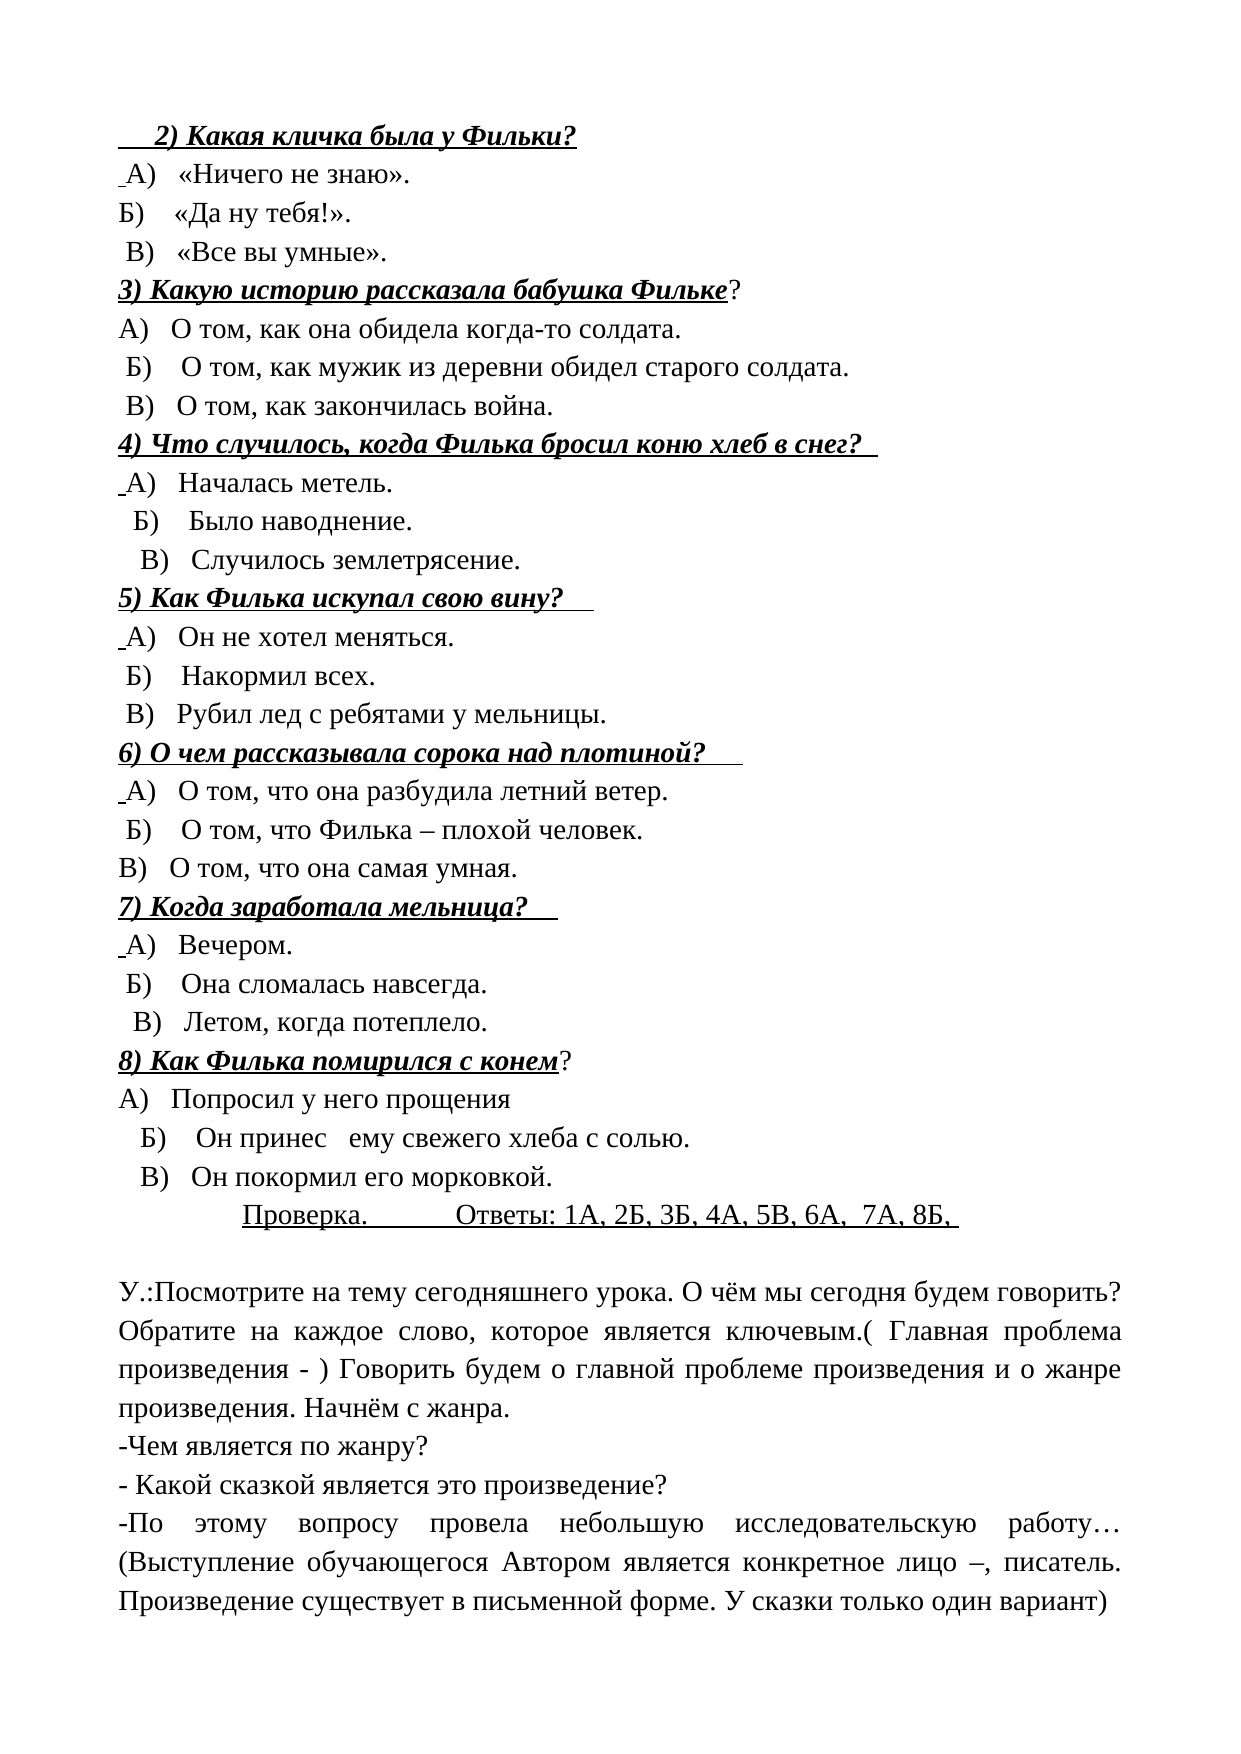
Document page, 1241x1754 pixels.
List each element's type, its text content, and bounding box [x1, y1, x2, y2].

text А) Вечером. [118, 927, 1122, 961]
text - Какой сказкой является это произведение? [118, 1467, 1122, 1501]
text Б) «Да ну тебя!». [118, 195, 1122, 229]
text -Чем является по жанру? [118, 1428, 1122, 1462]
text А) Попросил у него прощения [118, 1082, 1122, 1115]
text В) «Все вы умные». [118, 234, 1122, 267]
text В) О том, как закончилась война. [118, 388, 1122, 421]
text У.:Посмотрите на тему сегодняшнего урока. О чём мы сегодня будем говорить? Обратите на каждое слово, которое является ключевым.( Главная проблема произведения - ) Говорить будем о главной проблеме произведения и о жанре произведения. Начнём с жанра. [118, 1274, 1122, 1423]
text 4) Что случилось, когда Филька бросил коню хлеб в снег? [118, 426, 1122, 460]
text А) Он не хотел меняться. [118, 619, 1122, 653]
text Б) О том, что Филька – плохой человек. [118, 812, 1122, 845]
text 8) Как Филька помирился с конем? [118, 1043, 1122, 1077]
text 5) Как Филька искупал свою вину? [118, 581, 1122, 614]
text В) Летом, когда потеплело. [118, 1004, 1122, 1038]
text В) Он покормил его морковкой. [118, 1159, 1122, 1192]
text В) Рубил лед с ребятами у мельницы. [118, 696, 1122, 730]
text Б) Накормил всех. [118, 658, 1122, 691]
text 2) Какая кличка была у Фильки? [118, 118, 1122, 152]
text 7) Когда заработала мельница? [118, 889, 1122, 922]
text Б) О том, как мужик из деревни обидел старого солдата. [118, 349, 1122, 383]
text А) «Ничего не знаю». [118, 157, 1122, 190]
text А) Началась метель. [118, 465, 1122, 498]
text А) О том, что она разбудила летний ветер. [118, 773, 1122, 807]
text Проверка. Ответы: 1А, 2Б, 3Б, 4А, 5В, 6А, 7А, 8Б, [118, 1197, 1122, 1231]
text -По этому вопросу провела небольшую исследовательскую работу…(Выступление обучающегося Автором является конкретное лицо –, писатель. Произведение существует в письменной форме. У сказки только один вариант) [118, 1506, 1122, 1616]
text В) О том, что она самая умная. [118, 850, 1122, 884]
text Б) Он принес ему свежего хлеба с солью. [118, 1120, 1122, 1154]
text 6) О чем рассказывала сорока над плотиной? [118, 735, 1122, 768]
text А) О том, как она обидела когда-то солдата. [118, 311, 1122, 344]
text Б) Она сломалась навсегда. [118, 966, 1122, 999]
text Б) Было наводнение. [118, 503, 1122, 537]
text 3) Какую историю рассказала бабушка Фильке? [118, 272, 1122, 306]
text В) Случилось землетрясение. [118, 542, 1122, 576]
